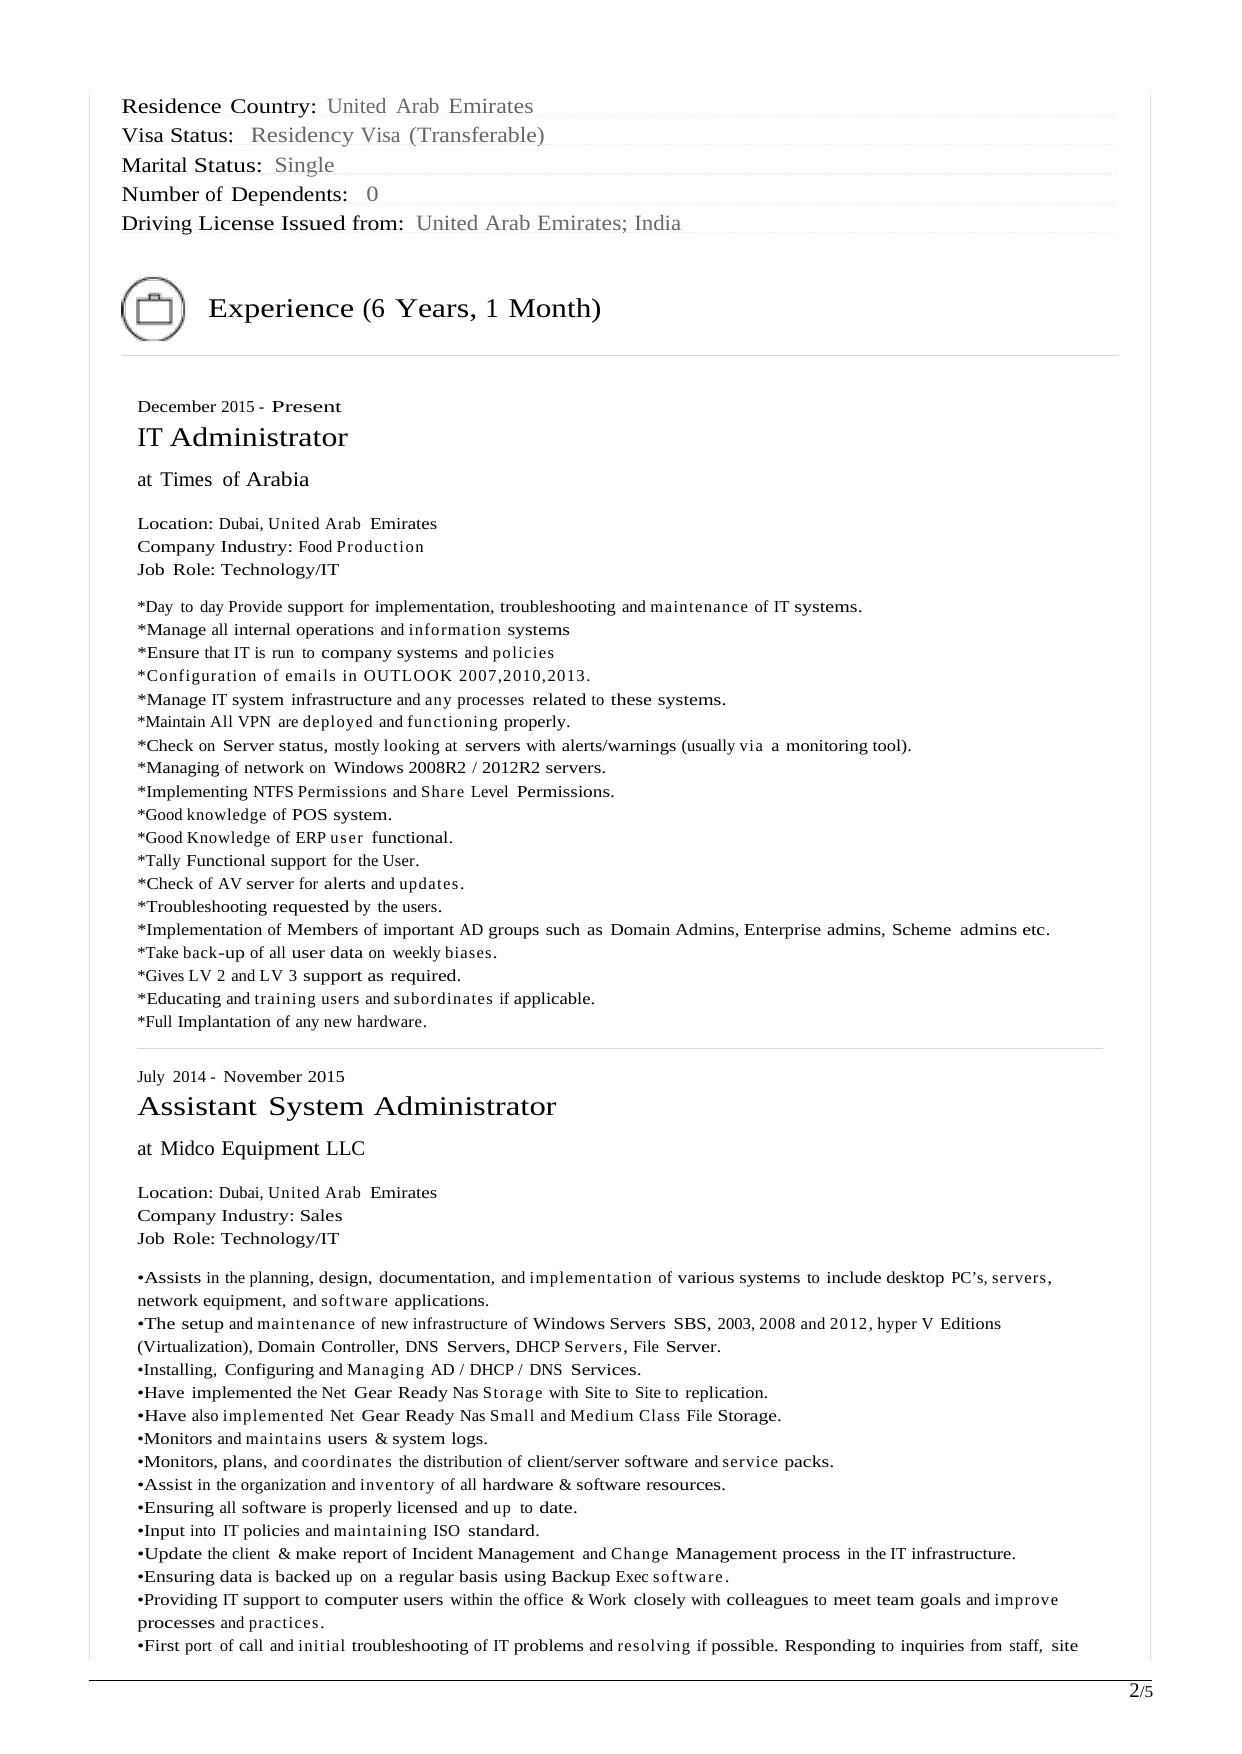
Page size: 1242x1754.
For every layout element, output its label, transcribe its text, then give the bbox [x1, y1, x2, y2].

text Location: Dubai, United Arab Emirates Company Industry: Food Production Job Role: Technology/IT [137, 514, 443, 579]
text *Troubleshooting requested by the users. [137, 896, 1164, 916]
text Residence Country: United Arab Emirates Visa Status: Residency Visa (Transferable) Marital Status: Single Number of Dependents: 0 Driving License Issued from: United Arab Emirates; India [121, 90, 1123, 236]
text *Good Knowledge of ERP user functional. [137, 827, 1164, 847]
text •Assists in the planning, design, documentation, and implementation of various systems to include desktop PC’s, servers, network equipment, and software applications. [137, 1268, 1073, 1310]
text at Times of Arabia [137, 467, 1164, 491]
text *Gives LV 2 and LV 3 support as required. [137, 966, 1164, 985]
text *Full Implantation of any new hardware. [137, 1012, 1164, 1031]
text *Manage IT system infrastructure and any processes related to these systems. [137, 689, 1164, 708]
text *Configuration of emails in OUTLOOK 2007,2010,2013. [137, 666, 1164, 685]
text *Educating and training users and subordinates if applicable. [137, 988, 1164, 1008]
text Location: Dubai, United Arab Emirates [137, 1183, 1164, 1202]
text •First port of call and initial troubleshooting of IT problems and resolving if possible. Responding to inquiries from staff, site [137, 1636, 1164, 1655]
text Experience (6 Years, 1 Month) [208, 292, 1164, 323]
text *Good knowledge of POS system. [137, 804, 1164, 823]
text *Managing of network on Windows 2008R2 / 2012R2 servers. [137, 758, 1164, 777]
text •Update the client & make report of Incident Management and Change Management process in the IT infrastructure. [137, 1544, 1164, 1563]
text *Manage all internal operations and information systems [137, 620, 1164, 639]
text July 2014 - November 2015 [137, 1066, 1164, 1086]
text *Implementation of Members of important AD groups such as Domain Admins, Enterprise admins, Scheme admins etc. [137, 919, 1164, 939]
picture [121, 260, 1119, 357]
text •The setup and maintenance of new infrastructure of Windows Servers SBS, 2003, 2008 and 2012, hyper V Editions [137, 1313, 1164, 1333]
text •Monitors, plans, and coordinates the distribution of client/server software and service packs. [137, 1452, 1164, 1471]
text •Providing IT support to computer users within the office & Work closely with colleagues to meet team goals and improve processes and practices. [137, 1590, 1069, 1632]
text •Installing, Configuring and Managing AD / DHCP / DNS Services. [137, 1359, 1164, 1379]
text *Take back-up of all user data on weekly biases. [137, 942, 1164, 962]
text (Virtualization), Domain Controller, DNS Servers, DHCP Servers, File Server. [137, 1337, 1164, 1356]
text Company Industry: Sales [137, 1206, 1164, 1225]
text •Ensuring all software is properly licensed and up to date. [137, 1498, 1164, 1517]
text December 2015 - Present [137, 397, 1164, 416]
text *Check on Server status, mostly looking at servers with alerts/warnings (usually via a monitoring tool). [137, 735, 1164, 754]
text at Midco Equipment LLC [137, 1136, 1164, 1160]
text *Tally Functional support for the User. [137, 850, 1164, 869]
text •Have also implemented Net Gear Ready Nas Small and Medium Class File Storage. [137, 1406, 1164, 1425]
text *Check of AV server for alerts and updates. [137, 873, 1164, 893]
text •Assist in the organization and inventory of all hardware & software resources. [137, 1475, 1164, 1494]
text •Monitors and maintains users & system logs. [137, 1429, 1164, 1448]
text *Implementing NTFS Permissions and Share Level Permissions. [137, 781, 1164, 801]
text •Input into IT policies and maintaining ISO standard. [137, 1521, 1164, 1540]
text Assistant System Administrator [137, 1090, 1164, 1121]
text *Maintain All VPN are deployed and functioning properly. [137, 712, 1164, 731]
text *Day to day Provide support for implementation, troubleshooting and maintenance of IT systems. [137, 597, 1164, 616]
text •Ensuring data is backed up on a regular basis using Backup Exec software. [137, 1567, 1164, 1586]
text IT Administrator [137, 421, 1164, 452]
text *Ensure that IT is run to company systems and policies [137, 643, 1164, 662]
text •Have implemented the Net Gear Ready Nas Storage with Site to Site to replication. [137, 1383, 1164, 1402]
text Job Role: Technology/IT [137, 1229, 1164, 1248]
